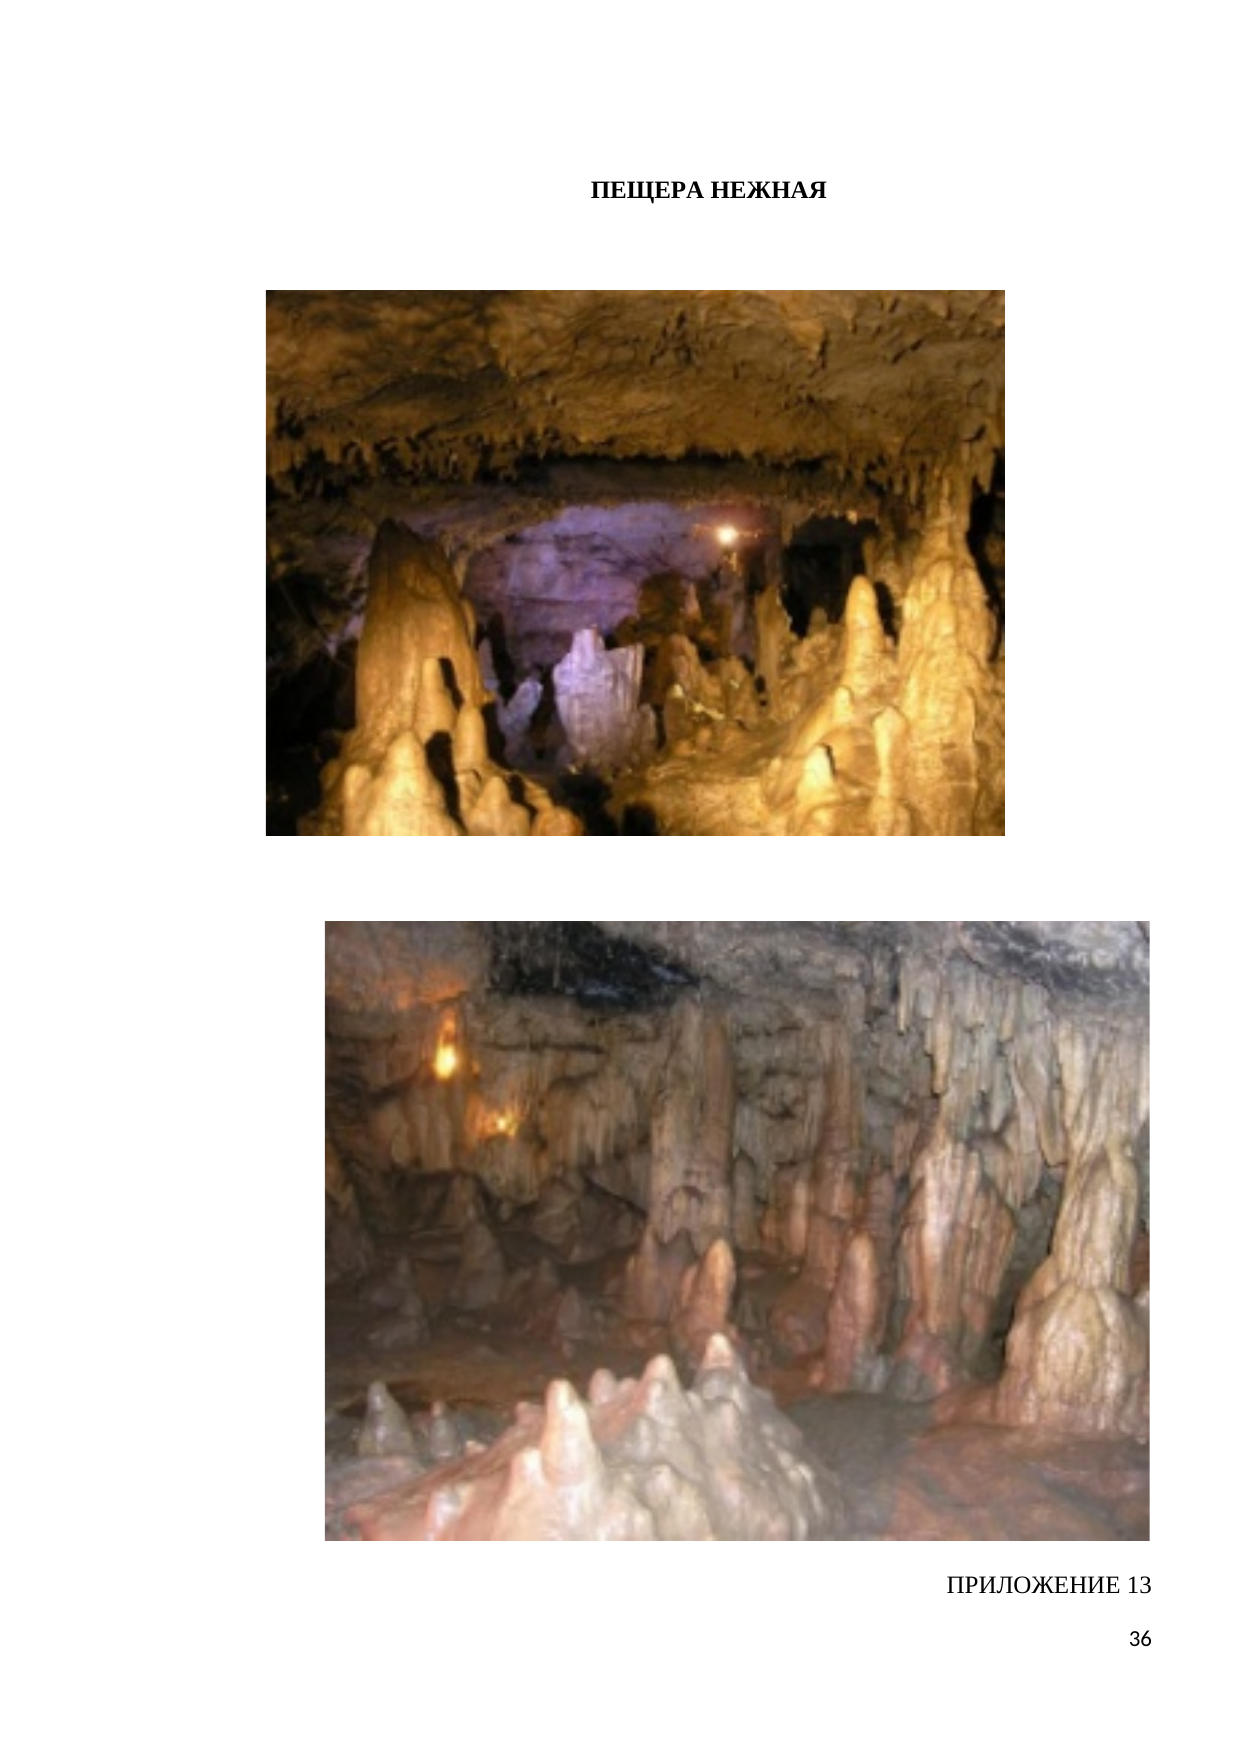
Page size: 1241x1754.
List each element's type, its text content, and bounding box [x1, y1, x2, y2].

picture [324, 921, 1150, 1541]
text ПЕЩЕРА НЕЖНАЯ [177, 176, 1152, 204]
text ПРИЛОЖЕНИЕ 13 [177, 1570, 1152, 1598]
picture [265, 290, 1005, 836]
